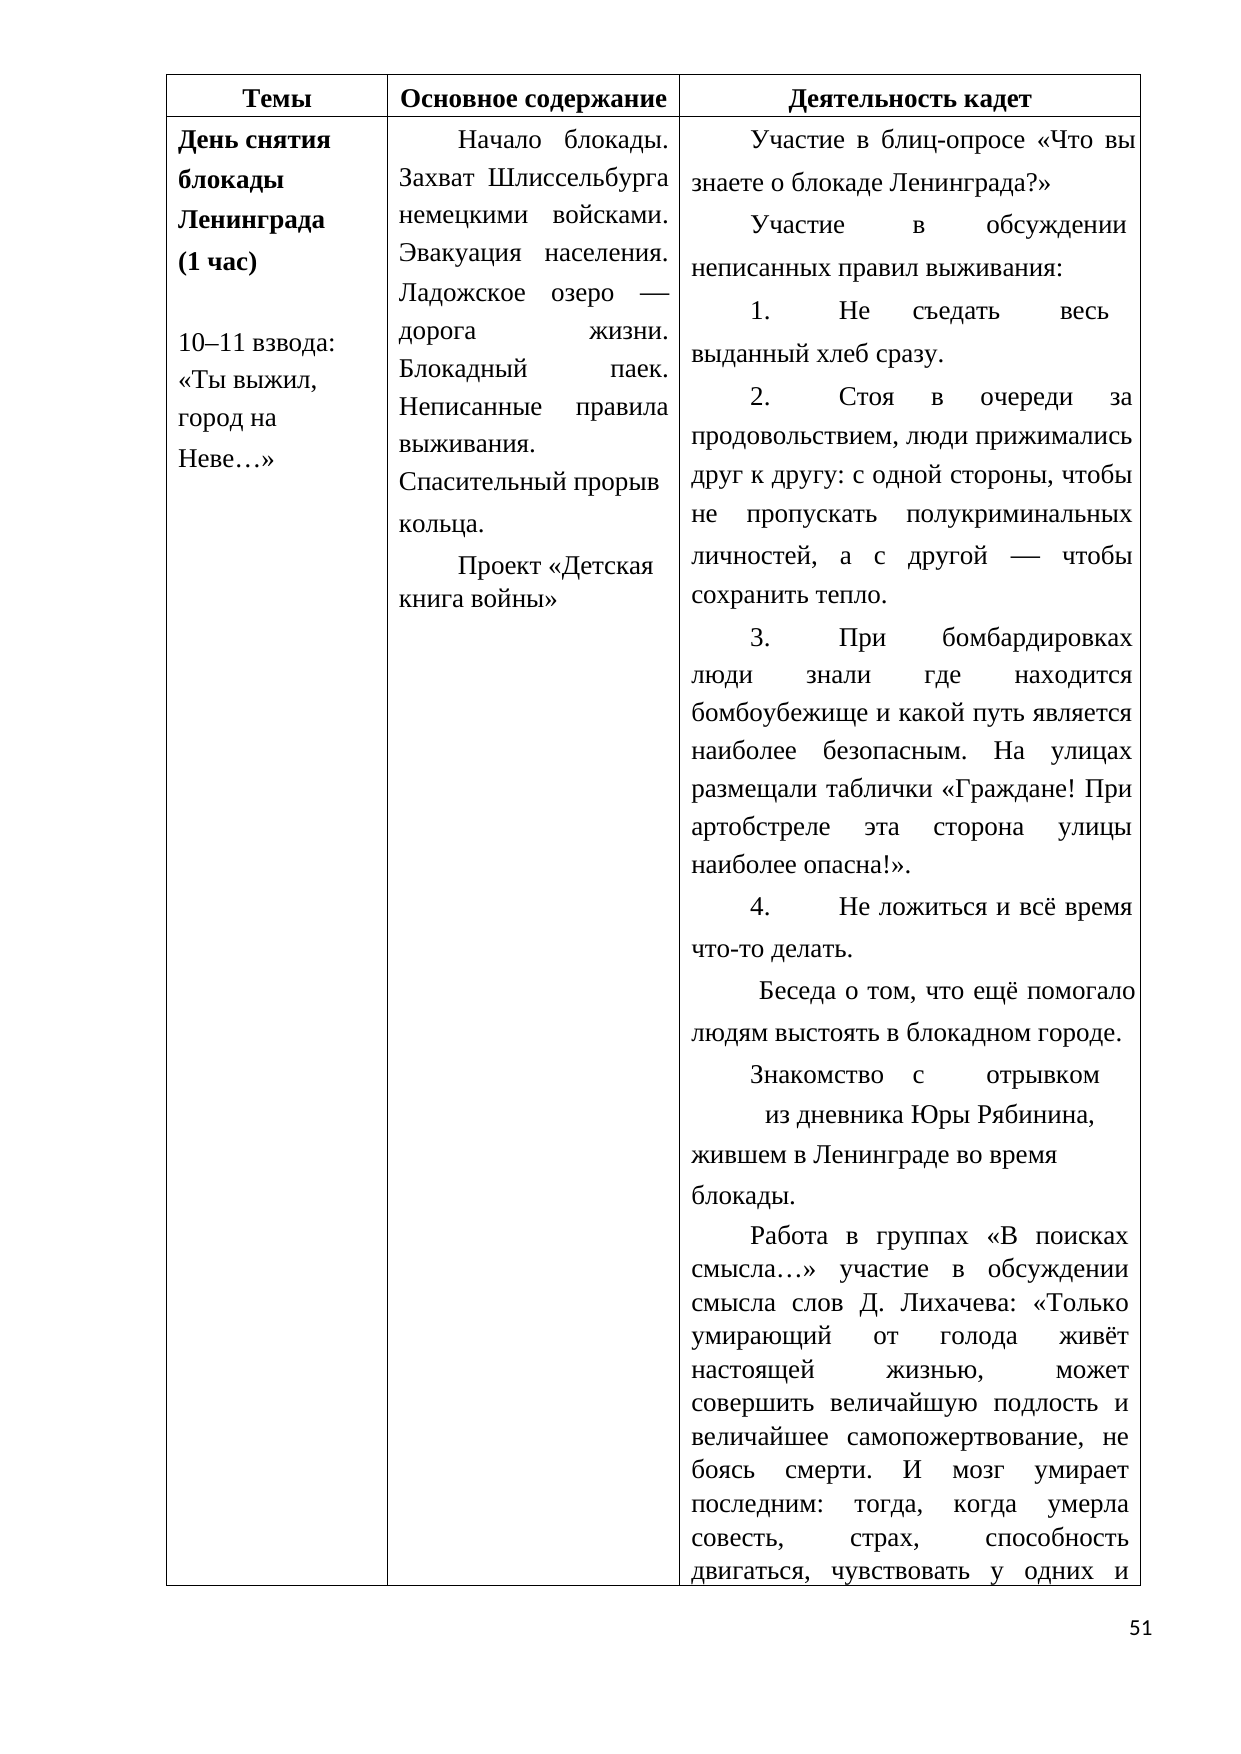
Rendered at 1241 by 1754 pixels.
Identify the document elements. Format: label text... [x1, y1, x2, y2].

table_header Деятельность кадет [680, 75, 1140, 116]
table_header Темы [167, 75, 387, 116]
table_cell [680, 117, 1140, 1585]
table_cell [388, 117, 679, 1585]
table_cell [167, 117, 387, 1585]
table_header Основное содержание [388, 75, 679, 116]
